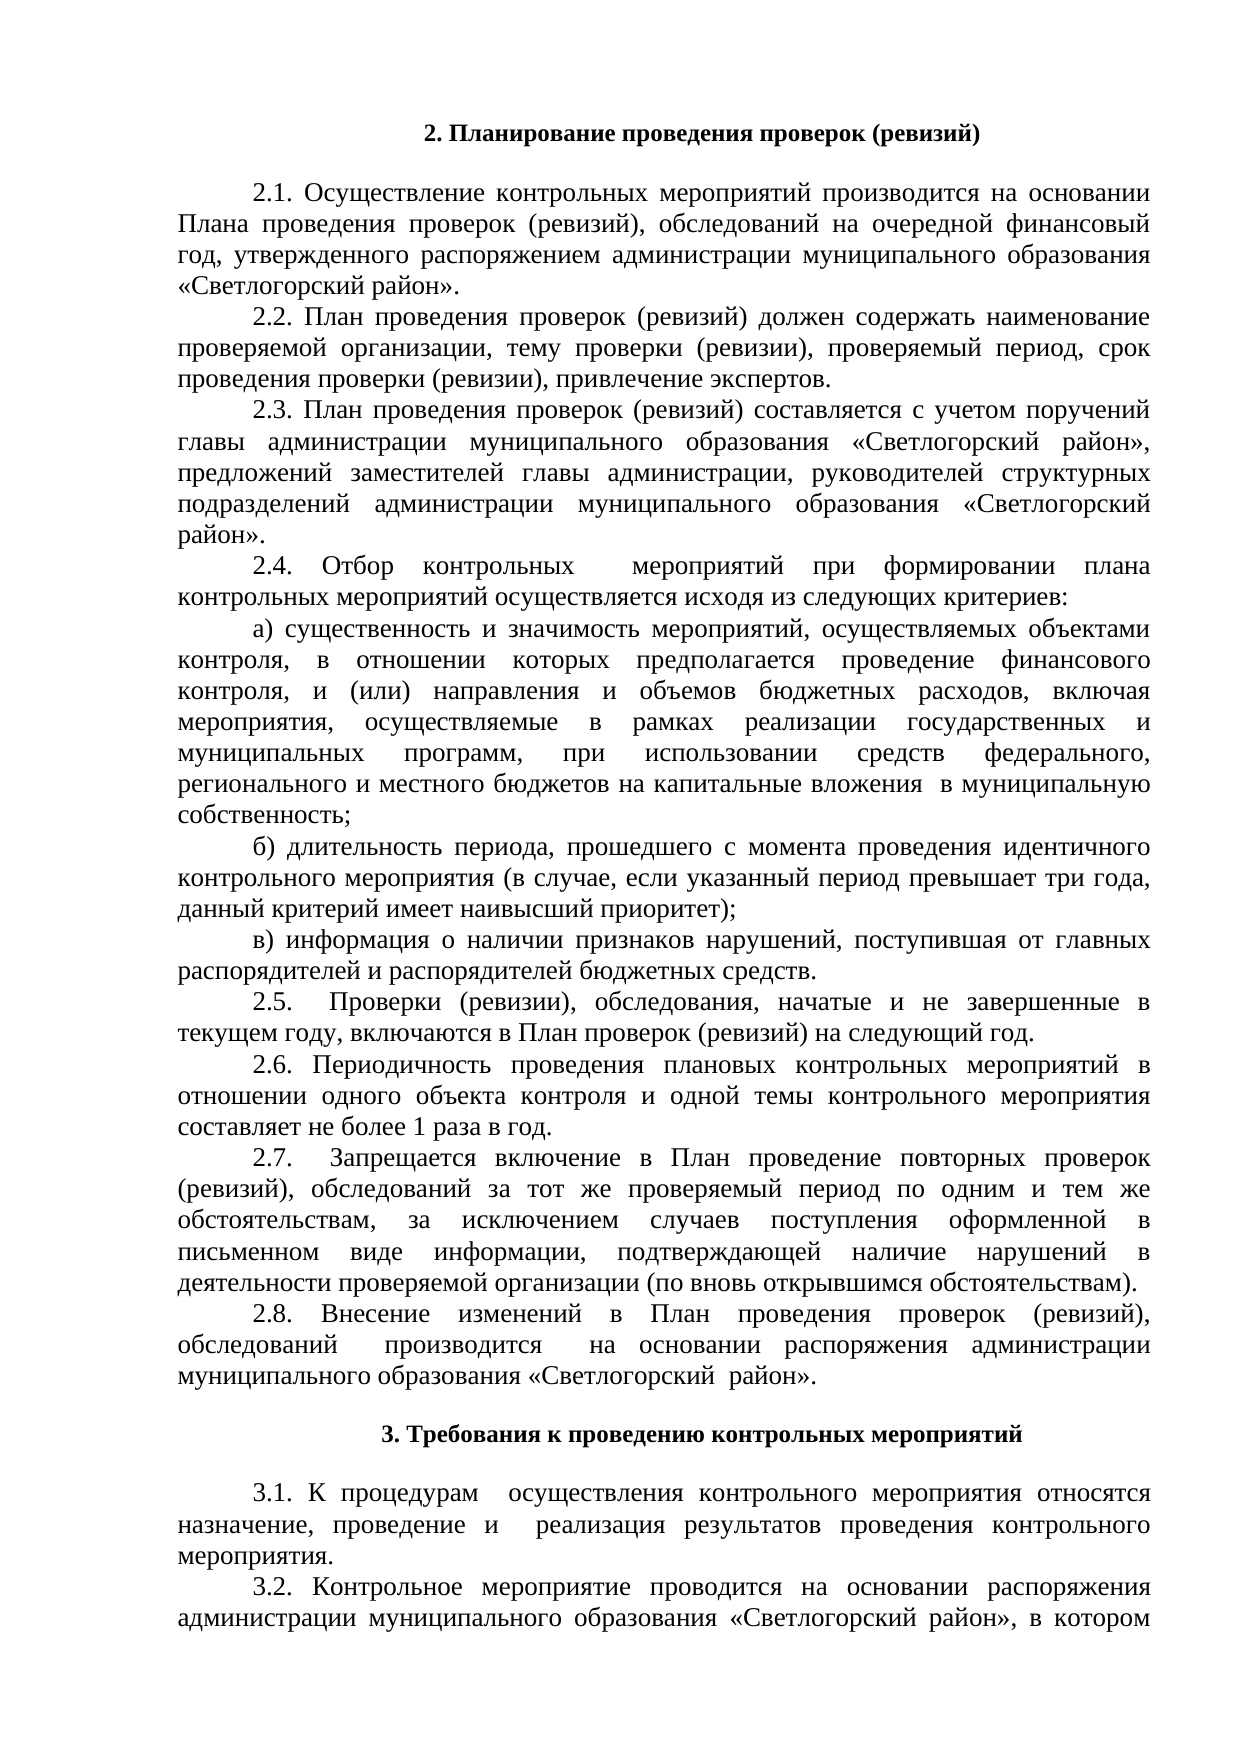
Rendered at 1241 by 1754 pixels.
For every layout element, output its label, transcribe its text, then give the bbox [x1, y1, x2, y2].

text 2.4. Отбор контрольных мероприятий при формировании плана контрольных мероприятий осуществляется исходя из следующих критериев: [177, 549, 1152, 612]
text 3.1. К процедурам осуществления контрольного мероприятия относятся назначение, проведение и реализация результатов проведения контрольного мероприятия. [177, 1477, 1152, 1570]
text б) длительность периода, прошедшего с момента проведения идентичного контрольного мероприятия (в случае, если указанный период превышает три года, данный критерий имеет наивысший приоритет); [177, 830, 1152, 923]
text 2.8. Внесение изменений в План проведения проверок (ревизий), обследований производится на основании распоряжения администрации муниципального образования «Светлогорский район». [177, 1297, 1152, 1390]
text 3. Требования к проведению контрольных мероприятий [177, 1419, 1152, 1448]
text 2.1. Осуществление контрольных мероприятий производится на основании Плана проведения проверок (ревизий), обследований на очередной финансовый год, утвержденного распоряжением администрации муниципального образования «Светлогорский район». [177, 176, 1152, 300]
text 2.2. План проведения проверок (ревизий) должен содержать наименование проверяемой организации, тему проверки (ревизии), проверяемый период, срок проведения проверки (ревизии), привлечение экспертов. [177, 300, 1152, 394]
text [177, 1570, 1152, 1632]
text в) информация о наличии признаков нарушений, поступившая от главных распорядителей и распорядителей бюджетных средств. [177, 923, 1152, 985]
text 2. Планирование проведения проверок (ревизий) [177, 118, 1152, 147]
text а) существенность и значимость мероприятий, осуществляемых объектами контроля, в отношении которых предполагается проведение финансового контроля, и (или) направления и объемов бюджетных расходов, включая мероприятия, осуществляемые в рамках реализации государственных и муниципальных программ, при использовании средств федерального, регионального и местного бюджетов на капитальные вложения в муниципальную собственность; [177, 612, 1152, 830]
text 2.5. Проверки (ревизии), обследования, начатые и не завершенные в текущем году, включаются в План проверок (ревизий) на следующий год. [177, 985, 1152, 1048]
text 2.3. План проведения проверок (ревизий) составляется с учетом поручений главы администрации муниципального образования «Светлогорский район», предложений заместителей главы администрации, руководителей структурных подразделений администрации муниципального образования «Светлогорский район». [177, 394, 1152, 549]
text 2.6. Периодичность проведения плановых контрольных мероприятий в отношении одного объекта контроля и одной темы контрольного мероприятия составляет не более 1 раза в год. [177, 1048, 1152, 1141]
text 2.7. Запрещается включение в План проведение повторных проверок (ревизий), обследований за тот же проверяемый период по одним и тем же обстоятельствам, за исключением случаев поступления оформленной в письменном виде информации, подтверждающей наличие нарушений в деятельности проверяемой организации (по вновь открывшимся обстоятельствам). [177, 1141, 1152, 1297]
